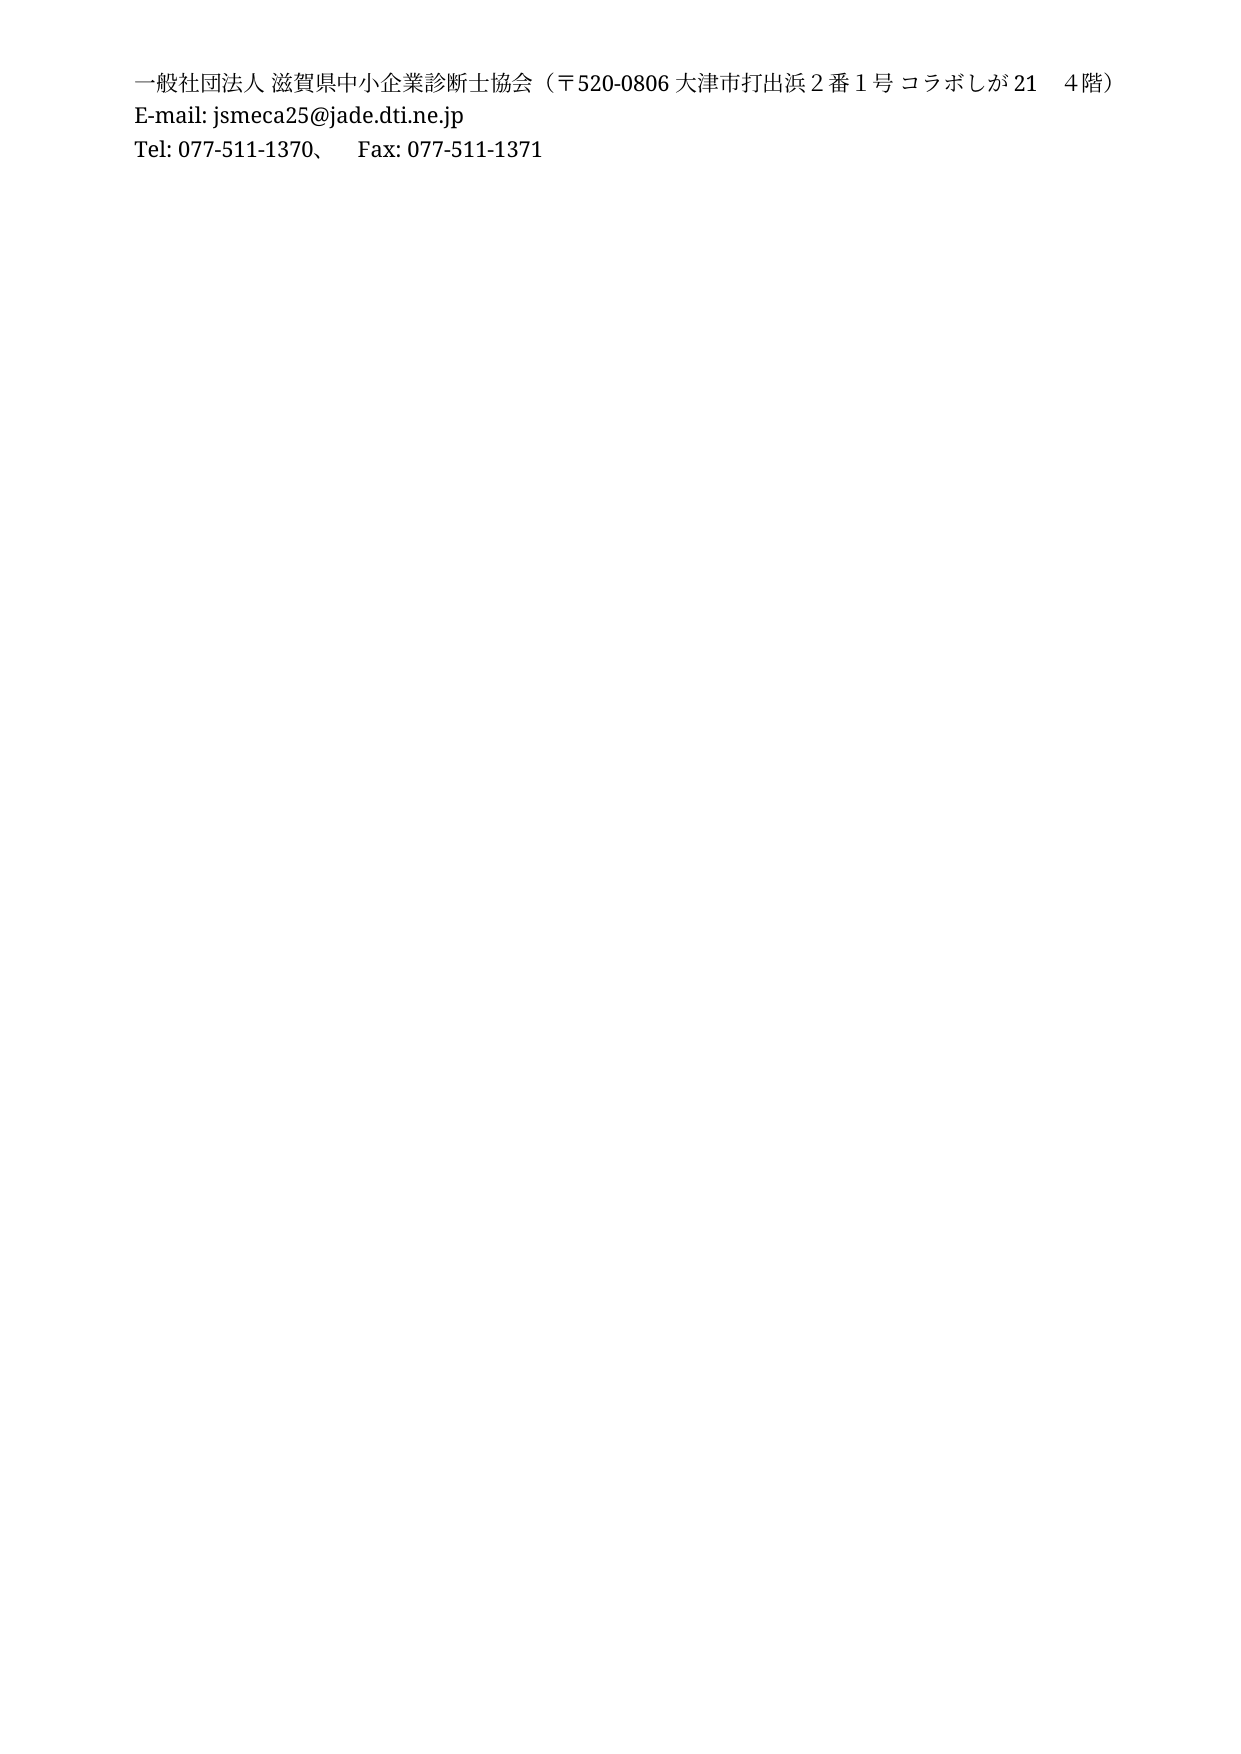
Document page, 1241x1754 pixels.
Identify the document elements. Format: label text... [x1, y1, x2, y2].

text E-mail: jsmeca25@jade.dti.ne.jp [112, 99, 1128, 132]
text Tel: 077-511-1370、 Fax: 077-511-1371 [112, 132, 1128, 164]
text 一般社団法人 滋賀県中小企業診断士協会（〒520-0806 大津市打出浜２番１号 コラボしが21 ４階） [112, 66, 1128, 99]
